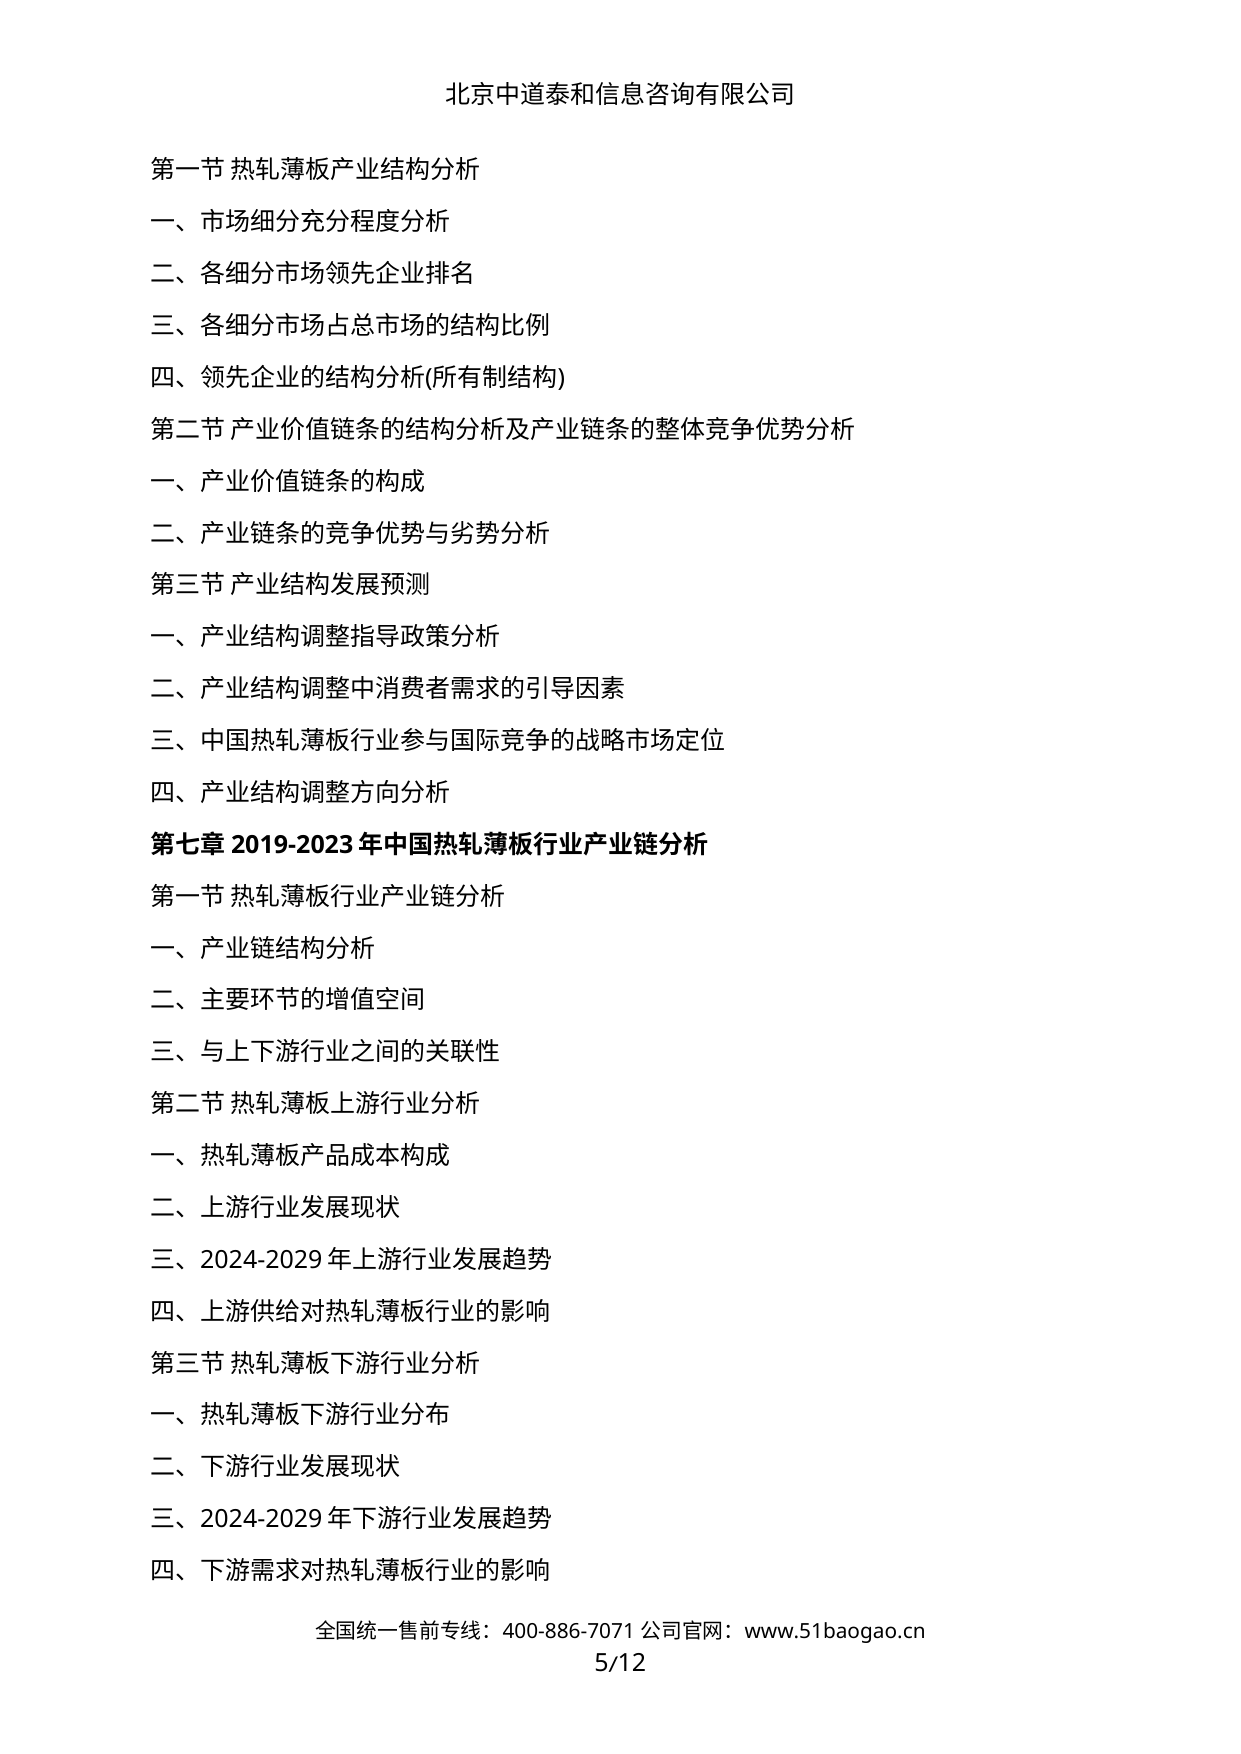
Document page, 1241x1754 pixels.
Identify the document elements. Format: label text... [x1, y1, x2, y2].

text 三、2024-2029年上游行业发展趋势 [150, 1239, 1090, 1276]
text 二、各细分市场领先企业排名 [150, 254, 1090, 290]
text 第三节 产业结构发展预测 [150, 565, 1090, 601]
text 第二节 产业价值链条的结构分析及产业链条的整体竞争优势分析 [150, 409, 1090, 446]
text 二、主要环节的增值空间 [150, 980, 1090, 1016]
text 一、热轧薄板产品成本构成 [150, 1136, 1090, 1172]
text 第一节 热轧薄板产业结构分析 [150, 150, 1090, 186]
text 三、2024-2029年下游行业发展趋势 [150, 1499, 1090, 1535]
text 第七章 2019-2023年中国热轧薄板行业产业链分析 [150, 824, 1090, 861]
text 三、中国热轧薄板行业参与国际竞争的战略市场定位 [150, 721, 1090, 757]
text 第一节 热轧薄板行业产业链分析 [150, 876, 1090, 912]
text 一、热轧薄板下游行业分布 [150, 1395, 1090, 1431]
text 一、产业结构调整指导政策分析 [150, 617, 1090, 653]
text 四、产业结构调整方向分析 [150, 772, 1090, 809]
text 一、产业链结构分析 [150, 928, 1090, 964]
text 四、领先企业的结构分析(所有制结构) [150, 357, 1090, 394]
text 一、产业价值链条的构成 [150, 461, 1090, 497]
text 二、上游行业发展现状 [150, 1187, 1090, 1224]
text 二、下游行业发展现状 [150, 1447, 1090, 1483]
text 四、上游供给对热轧薄板行业的影响 [150, 1291, 1090, 1327]
text 二、产业结构调整中消费者需求的引导因素 [150, 669, 1090, 705]
text 一、市场细分充分程度分析 [150, 202, 1090, 238]
text 三、与上下游行业之间的关联性 [150, 1032, 1090, 1068]
text 二、产业链条的竞争优势与劣势分析 [150, 513, 1090, 549]
text 三、各细分市场占总市场的结构比例 [150, 306, 1090, 342]
text 第二节 热轧薄板上游行业分析 [150, 1084, 1090, 1120]
text 第三节 热轧薄板下游行业分析 [150, 1343, 1090, 1379]
text 四、下游需求对热轧薄板行业的影响 [150, 1551, 1090, 1587]
